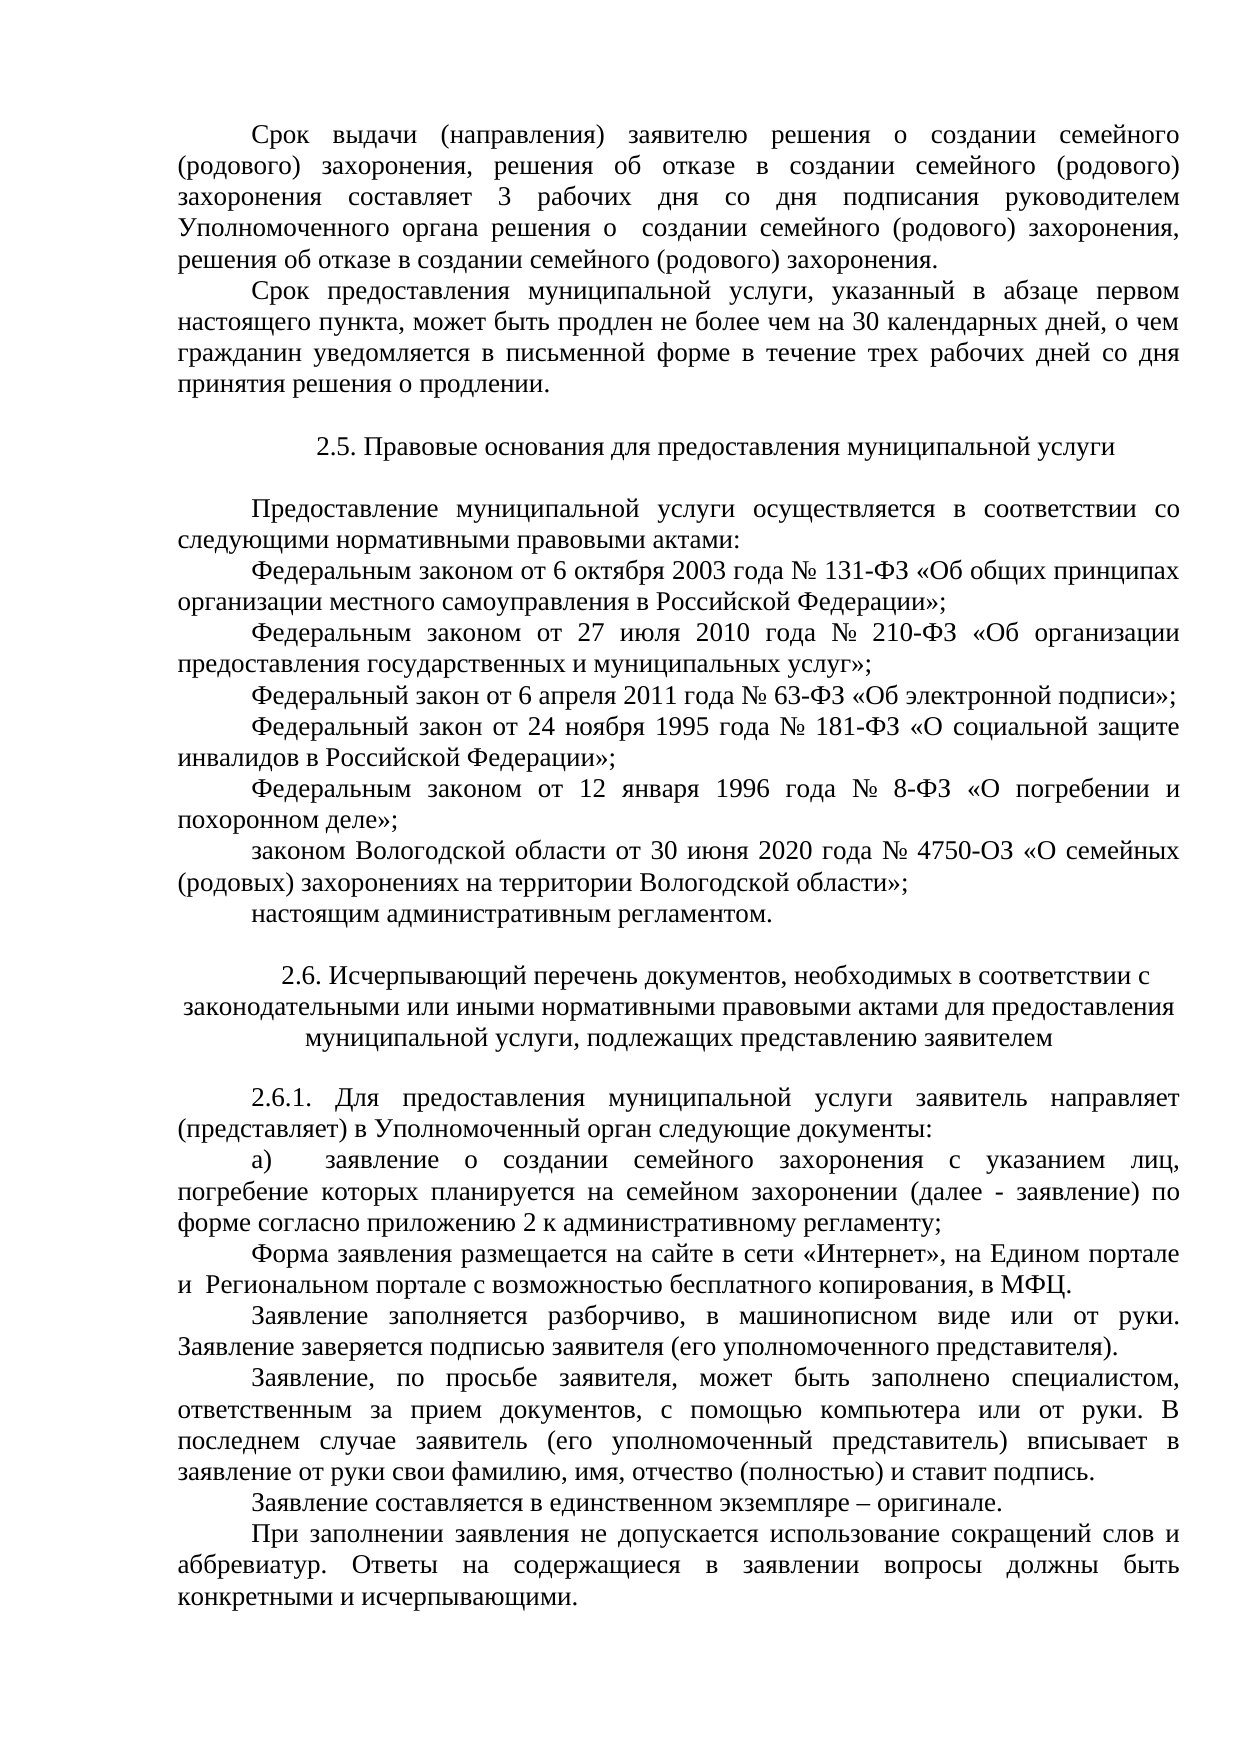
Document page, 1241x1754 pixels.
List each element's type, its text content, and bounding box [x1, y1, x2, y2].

text а) заявление о создании семейного захоронения с указанием лиц, погребение которых планируется на семейном захоронении (далее - заявление) по форме согласно приложению 2 к административному регламенту; [177, 1143, 1181, 1237]
text Предоставление муниципальной услуги осуществляется в соответствии со следующими нормативными правовыми актами: [177, 492, 1181, 554]
text настоящим административным регламентом. [177, 897, 1181, 928]
text Федеральный закон от 6 апреля 2011 года № 63-ФЗ «Об электронной подписи»; [177, 679, 1181, 710]
text Срок выдачи (направления) заявителю решения о создании семейного (родового) захоронения, решения об отказе в создании семейного (родового) захоронения составляет 3 рабочих дня со дня подписания руководителем Уполномоченного органа решения о создании семейного (родового) захоронения, решения об отказе в создании семейного (родового) захоронения. [177, 118, 1181, 274]
text Федеральным законом от 12 января 1996 года № 8-ФЗ «О погребении и похоронном деле»; [177, 772, 1181, 834]
text законом Вологодской области от 30 июня 2020 года № 4750-ОЗ «О семейных (родовых) захоронениях на территории Вологодской области»; [177, 834, 1181, 897]
text Заявление заполняется разборчиво, в машинописном виде или от руки. Заявление заверяется подписью заявителя (его уполномоченного представителя). [177, 1299, 1181, 1362]
text Форма заявления размещается на сайте в сети «Интернет», на Едином портале и Региональном портале с возможностью бесплатного копирования, в МФЦ. [177, 1237, 1181, 1299]
text Федеральным законом от 27 июля 2010 года № 210-ФЗ «Об организации предоставления государственных и муниципальных услуг»; [177, 616, 1181, 679]
text 2.5. Правовые основания для предоставления муниципальной услуги [177, 429, 1181, 461]
text Федеральным законом от 6 октября 2003 года № 131-ФЗ «Об общих принципах организации местного самоуправления в Российской Федерации»; [177, 554, 1181, 616]
text Федеральный закон от 24 ноября 1995 года № 181-ФЗ «О социальной защите инвалидов в Российской Федерации»; [177, 710, 1181, 772]
text 2.6.1. Для предоставления муниципальной услуги заявитель направляет (представляет) в Уполномоченный орган следующие документы: [177, 1081, 1181, 1143]
text При заполнении заявления не допускается использование сокращений слов и аббревиатур. Ответы на содержащиеся в заявлении вопросы должны быть конкретными и исчерпывающими. [177, 1517, 1181, 1611]
text Заявление составляется в единственном экземпляре – оригинале. [177, 1486, 1181, 1517]
text 2.6. Исчерпывающий перечень документов, необходимых в соответствии с законодательными или иными нормативными правовыми актами для предоставления муниципальной услуги, подлежащих представлению заявителем [177, 959, 1181, 1052]
text Срок предоставления муниципальной услуги, указанный в абзаце первом настоящего пункта, может быть продлен не более чем на 30 календарных дней, о чем гражданин уведомляется в письменной форме в течение трех рабочих дней со дня принятия решения о продлении. [177, 274, 1181, 398]
text Заявление, по просьбе заявителя, может быть заполнено специалистом, ответственным за прием документов, с помощью компьютера или от руки. В последнем случае заявитель (его уполномоченный представитель) вписывает в заявление от руки свои фамилию, имя, отчество (полностью) и ставит подпись. [177, 1362, 1181, 1486]
